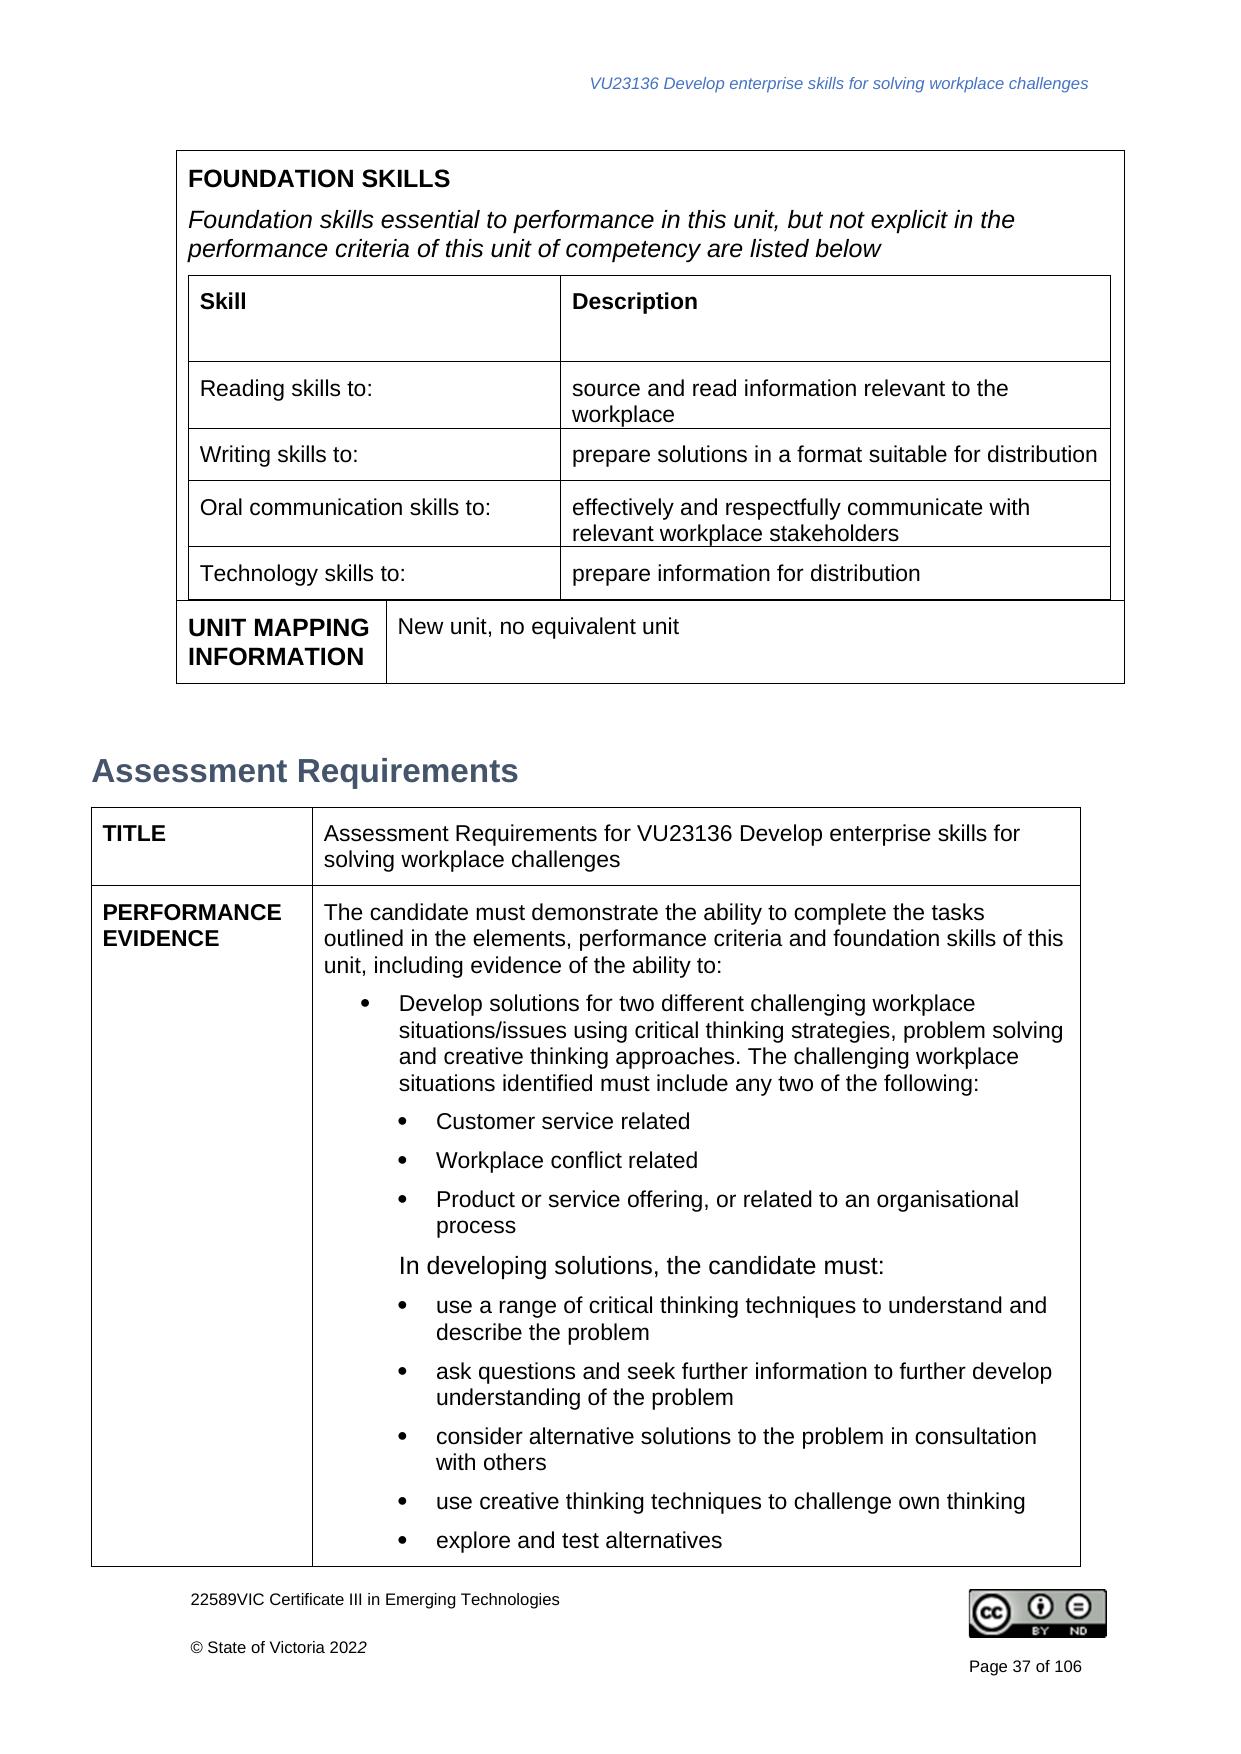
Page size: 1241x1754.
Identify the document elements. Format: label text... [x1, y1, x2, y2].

table_cell PERFORMANCE EVIDENCE [92, 886, 312, 1566]
table_cell New unit, no equivalent unit [387, 601, 1124, 683]
picture [968, 1589, 1107, 1638]
table_header Assessment Requirements for VU23136 Develop enterprise skills for solving workplace challenges [313, 808, 1080, 885]
table_header TITLE [92, 808, 312, 885]
text Assessment Requirements [91, 751, 1090, 790]
table_header FOUNDATION SKILLS Foundation skills essential to performance in this unit, but not explicit in the performance criteria of this unit of competency are listed below [177, 151, 1124, 600]
table_cell UNIT MAPPING INFORMATION [177, 601, 386, 683]
